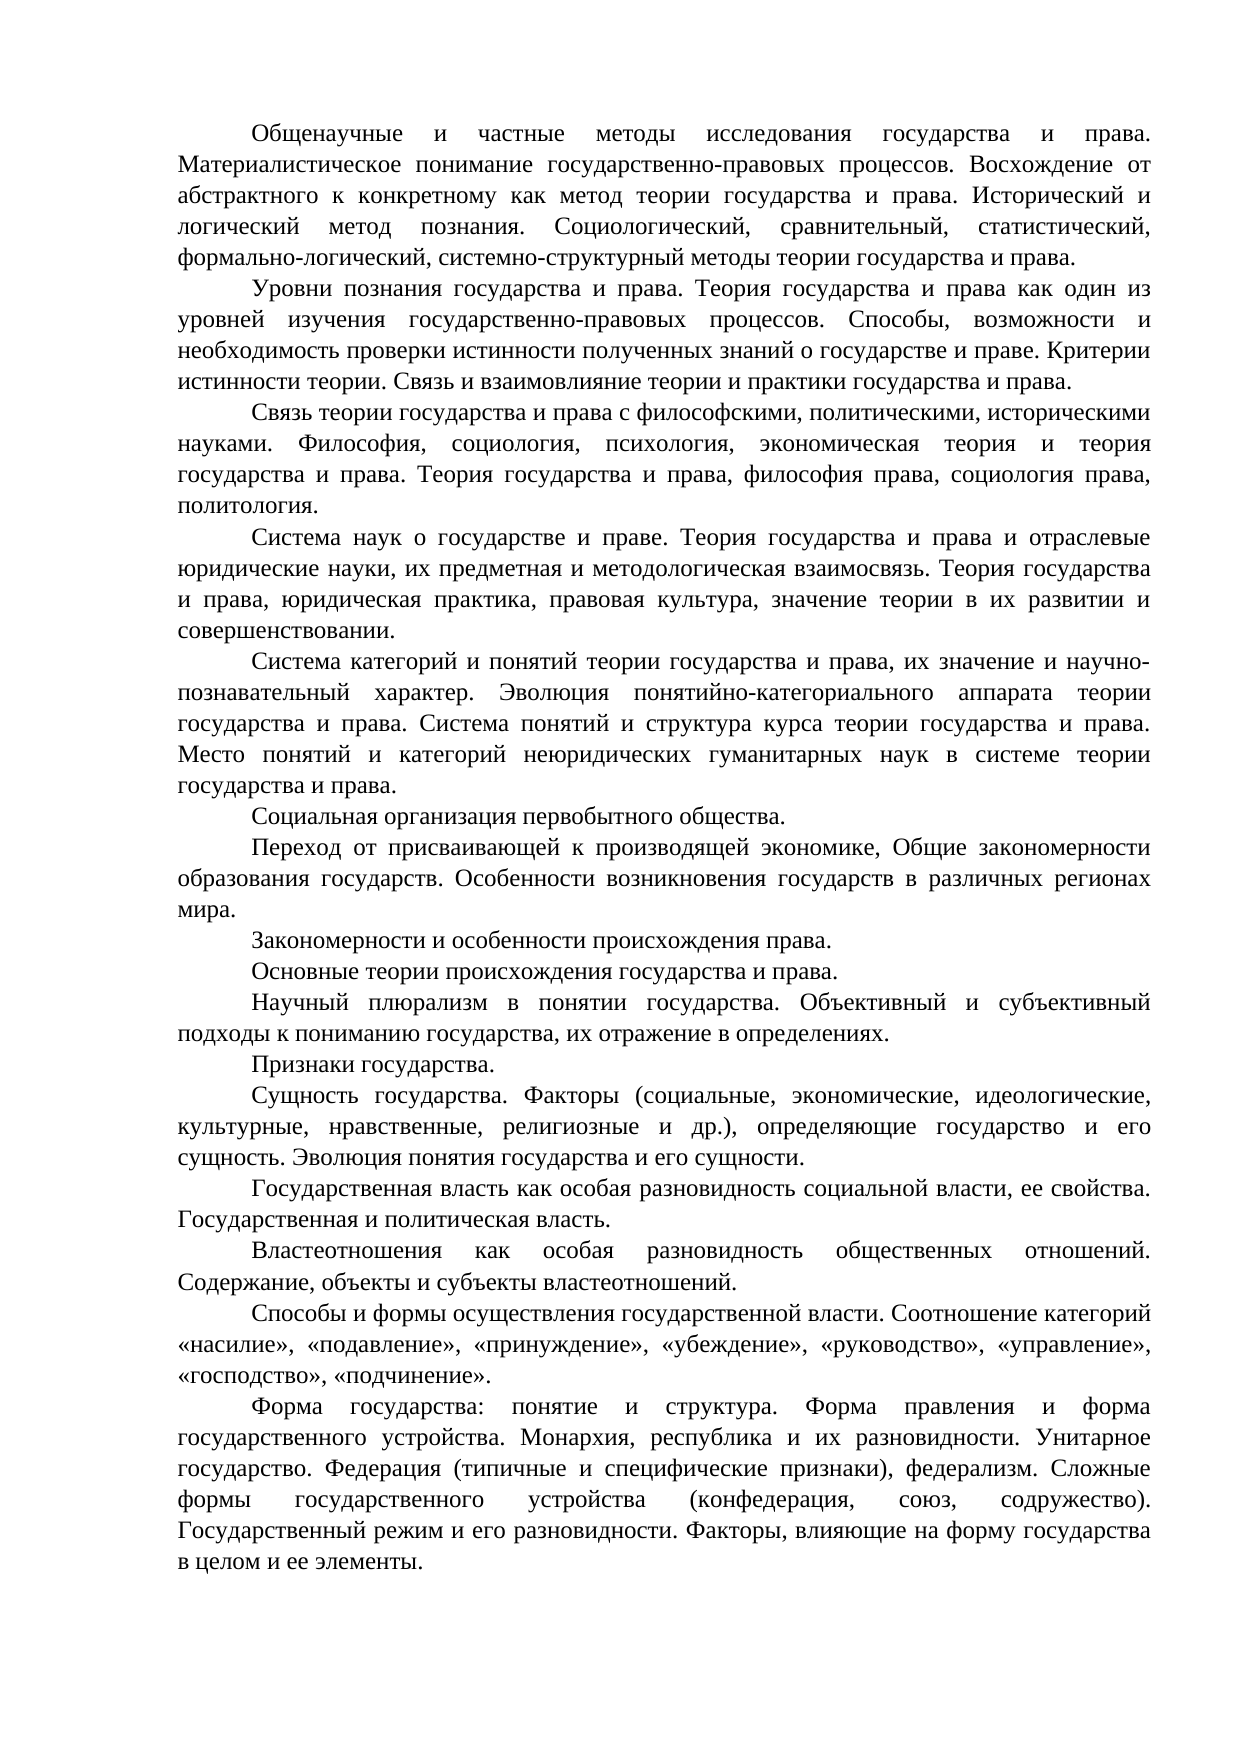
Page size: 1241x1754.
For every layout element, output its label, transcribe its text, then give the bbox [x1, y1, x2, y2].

text Система наук о государстве и праве. Теория государства и права и отраслевые юридические науки, их предметная и методологическая взаимосвязь. Теория государства и права, юридическая практика, правовая культура, значение теории в их развитии и совершенствовании. [177, 522, 1152, 643]
text Сущность государства. Факторы (социальные, экономические, идеологические, культурные, нравственные, религиозные и др.), определяющие государство и его сущность. Эволюция понятия государства и его сущности. [177, 1080, 1152, 1171]
text Властеотношения как особая разновидность общественных отношений. Содержание, объекты и субъекты властеотношений. [177, 1236, 1152, 1295]
text Общенаучные и частные методы исследования государства и права. Материалистическое понимание государственно-правовых процессов. Восхождение от абстрактного к конкретному как метод теории государства и права. Исторический и логический метод познания. Социологический, сравнительный, статистический, формально-логический, системно-структурный методы теории государства и права. [177, 118, 1152, 271]
text Способы и формы осуществления государственной власти. Соотношение категорий «насилие», «подавление», «принуждение», «убеждение», «руководство», «управление», «господство», «подчинение». [177, 1298, 1152, 1388]
text Признаки государства. [177, 1049, 1152, 1078]
text Государственная власть как особая разновидность социальной власти, ее свойства. Государственная и политическая власть. [177, 1173, 1152, 1233]
text Научный плюрализм в понятии государства. Объективный и субъективный подходы к пониманию государства, их отражение в определениях. [177, 987, 1152, 1047]
text Переход от присваивающей к производящей экономике, Общие закономерности образования государств. Особенности возникновения государств в различных регионах мира. [177, 832, 1152, 923]
text Основные теории происхождения государства и права. [177, 956, 1152, 985]
text Уровни познания государства и права. Теория государства и права как один из уровней изучения государственно-правовых процессов. Способы, возможности и необходимость проверки истинности полученных знаний о государстве и праве. Критерии истинности теории. Связь и взаимовлияние теории и практики государства и права. [177, 273, 1152, 395]
text Закономерности и особенности происхождения права. [177, 925, 1152, 954]
text Система категорий и понятий теории государства и права, их значение и научно-познавательный характер. Эволюция понятийно-категориального аппарата теории государства и права. Система понятий и структура курса теории государства и права. Место понятий и категорий неюридических гуманитарных наук в системе теории государства и права. [177, 646, 1152, 799]
text Социальная организация первобытного общества. [177, 801, 1152, 830]
text Связь теории государства и права с философскими, политическими, историческими науками. Философия, социология, психология, экономическая теория и теория государства и права. Теория государства и права, философия права, социология права, политология. [177, 397, 1152, 519]
text Форма государства: понятие и структура. Форма правления и форма государственного устройства. Монархия, республика и их разновидности. Унитарное государство. Федерация (типичные и специфические признаки), федерализм. Сложные формы государственного устройства (конфедерация, союз, содружество). Государственный режим и его разновидности. Факторы, влияющие на форму государства в целом и ее элементы. [177, 1391, 1152, 1575]
